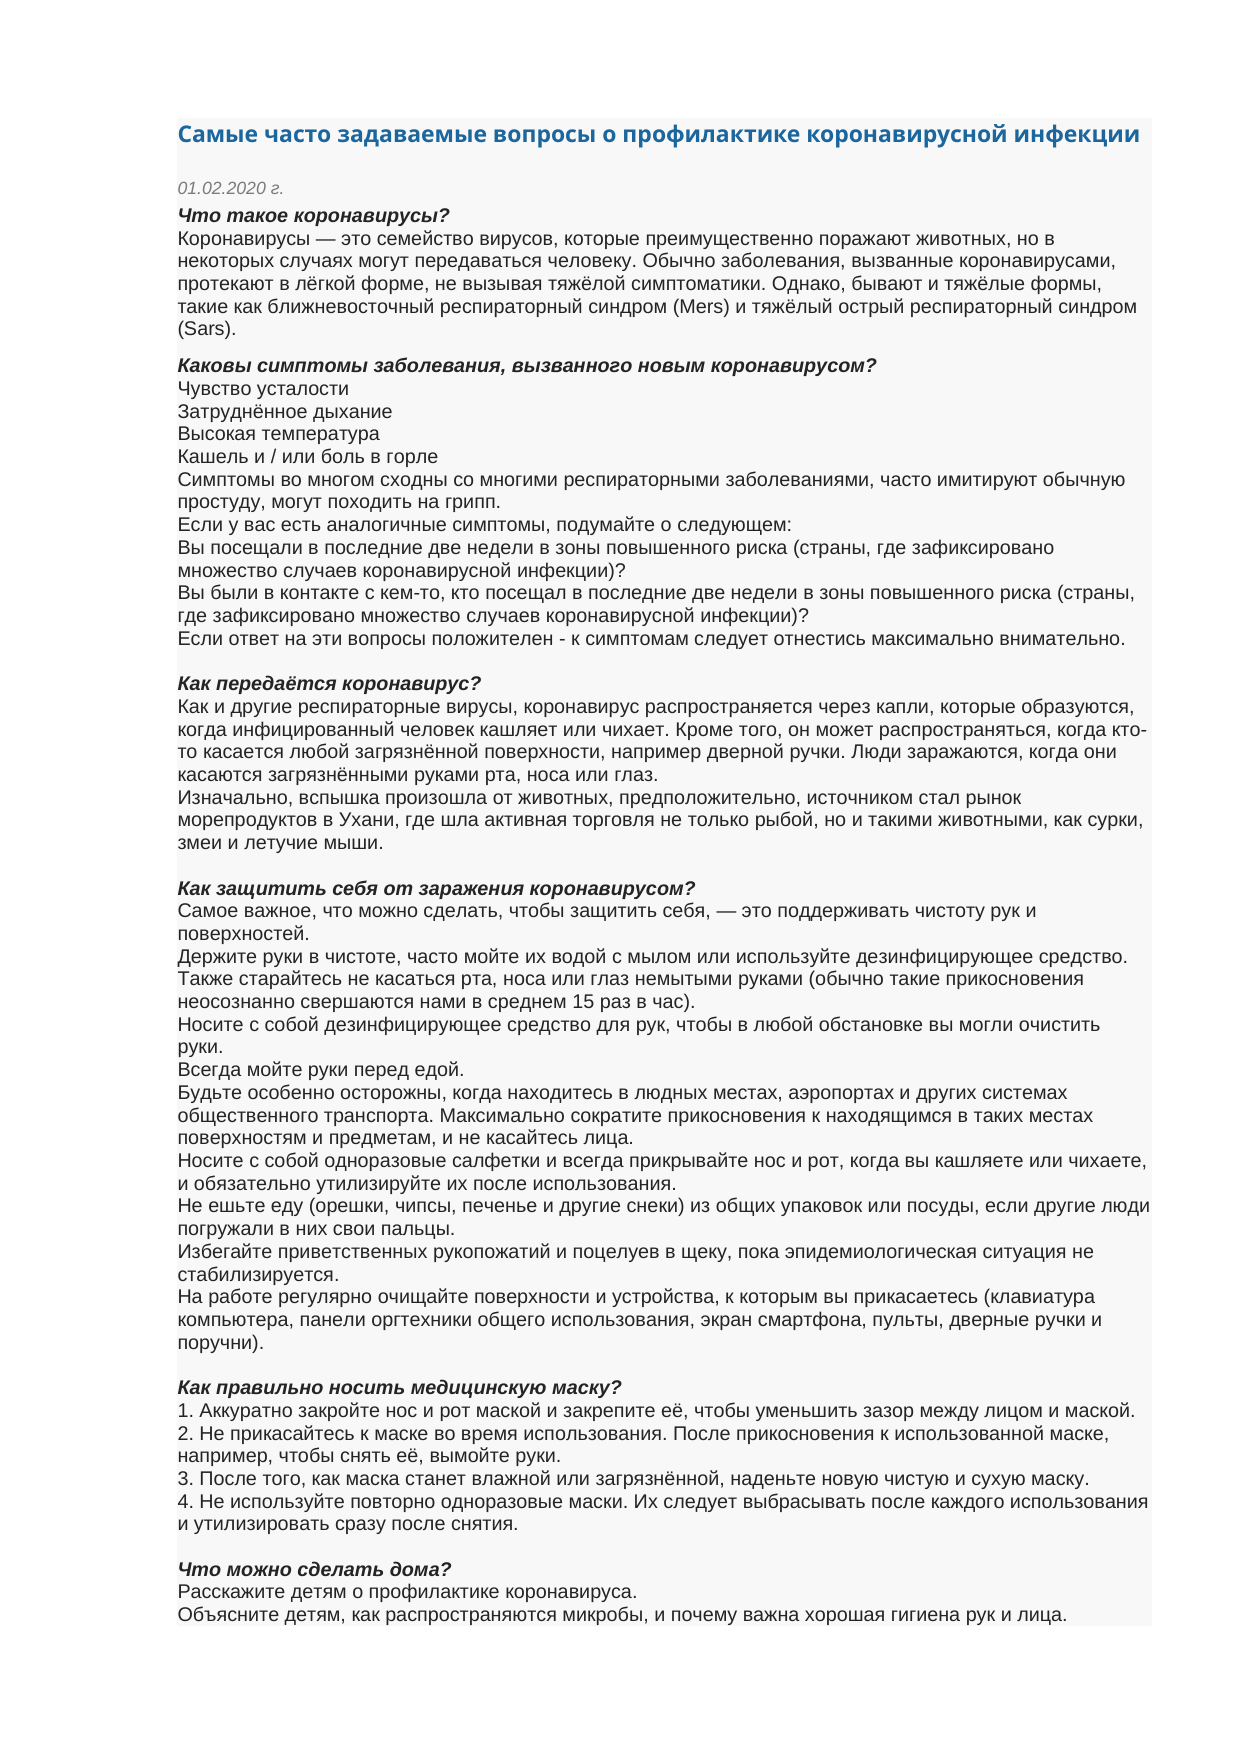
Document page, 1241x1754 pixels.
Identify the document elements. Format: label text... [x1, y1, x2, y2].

text Как защитить себя от заражения коронавирусом? Самое важное, что можно сделать, чтобы защитить себя, — это поддерживать чистоту рук и поверхностей. Держите руки в чистоте, часто мойте их водой с мылом или используйте дезинфицирующее средство. Также старайтесь не касаться рта, носа или глаз немытыми руками (обычно такие прикосновения неосознанно свершаются нами в среднем 15 раз в час). Носите с собой дезинфицирующее средство для рук, чтобы в любой обстановке вы могли очистить руки. Всегда мойте руки перед едой. Будьте особенно осторожны, когда находитесь в людных местах, аэропортах и других системах общественного транспорта. Максимально сократите прикосновения к находящимся в таких местах поверхностям и предметам, и не касайтесь лица. Носите с собой одноразовые салфетки и всегда прикрывайте нос и рот, когда вы кашляете или чихаете, и обязательно утилизируйте их после использования. Не ешьте еду (орешки, чипсы, печенье и другие снеки) из общих упаковок или посуды, если другие люди погружали в них свои пальцы. Избегайте приветственных рукопожатий и поцелуев в щеку, пока эпидемиологическая ситуация не стабилизируется. На работе регулярно очищайте поверхности и устройства, к которым вы прикасаетесь (клавиатура компьютера, панели оргтехники общего использования, экран смартфона, пульты, дверные ручки и поручни). Как правильно носить медицинскую маску? 1. Аккуратно закройте нос и рот маской и закрепите её, чтобы уменьшить зазор между лицом и маской. 2. Не прикасайтесь к маске во время использования. После прикосновения к использованной маске, например, чтобы снять её, вымойте руки. 3. После того, как маска станет влажной или загрязнённой, наденьте новую чистую и сухую маску. 4. Не используйте повторно одноразовые маски. Их следует выбрасывать после каждого использования и утилизировать сразу после снятия. [177, 854, 1152, 1535]
text Самые часто задаваемые вопросы о профилактике коронавирусной инфекции [177, 118, 1152, 149]
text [177, 1535, 1152, 1626]
text Что такое коронавирусы? [177, 204, 1152, 226]
text Каковы симптомы заболевания, вызванного новым коронавирусом? Чувство усталости Затруднённое дыхание Высокая температура Кашель и / или боль в горле Симптомы во многом сходны со многими респираторными заболеваниями, часто имитируют обычную простуду, могут походить на грипп. Если у вас есть аналогичные симптомы, подумайте о следующем: Вы посещали в последние две недели в зоны повышенного риска (страны, где зафиксировано множество случаев коронавирусной инфекции)? Вы были в контакте с кем-то, кто посещал в последние две недели в зоны повышенного риска (страны, где зафиксировано множество случаев коронавирусной инфекции)? [177, 354, 1152, 627]
text 01.02.2020 г. [177, 178, 1152, 198]
text Коронавирусы — это семейство вирусов, которые преимущественно поражают животных, но в некоторых случаях могут передаваться человеку. Обычно заболевания, вызванные коронавирусами, протекают в лёгкой форме, не вызывая тяжёлой симптоматики. Однако, бывают и тяжёлые формы, такие как ближневосточный респираторный синдром (Mers) и тяжёлый острый респираторный синдром (Sars). [177, 226, 1152, 340]
text Если ответ на эти вопросы положителен - к симптомам следует отнестись максимально внимательно. Как передаётся коронавирус? Как и другие респираторные вирусы, коронавирус распространяется через капли, которые образуются, когда инфицированный человек кашляет или чихает. Кроме того, он может распространяться, когда кто-то касается любой загрязнённой поверхности, например дверной ручки. Люди заражаются, когда они касаются загрязнёнными руками рта, носа или глаз. Изначально, вспышка произошла от животных, предположительно, источником стал рынок морепродуктов в Ухани, где шла активная торговля не только рыбой, но и такими животными, как сурки, змеи и летучие мыши. [177, 627, 1152, 854]
